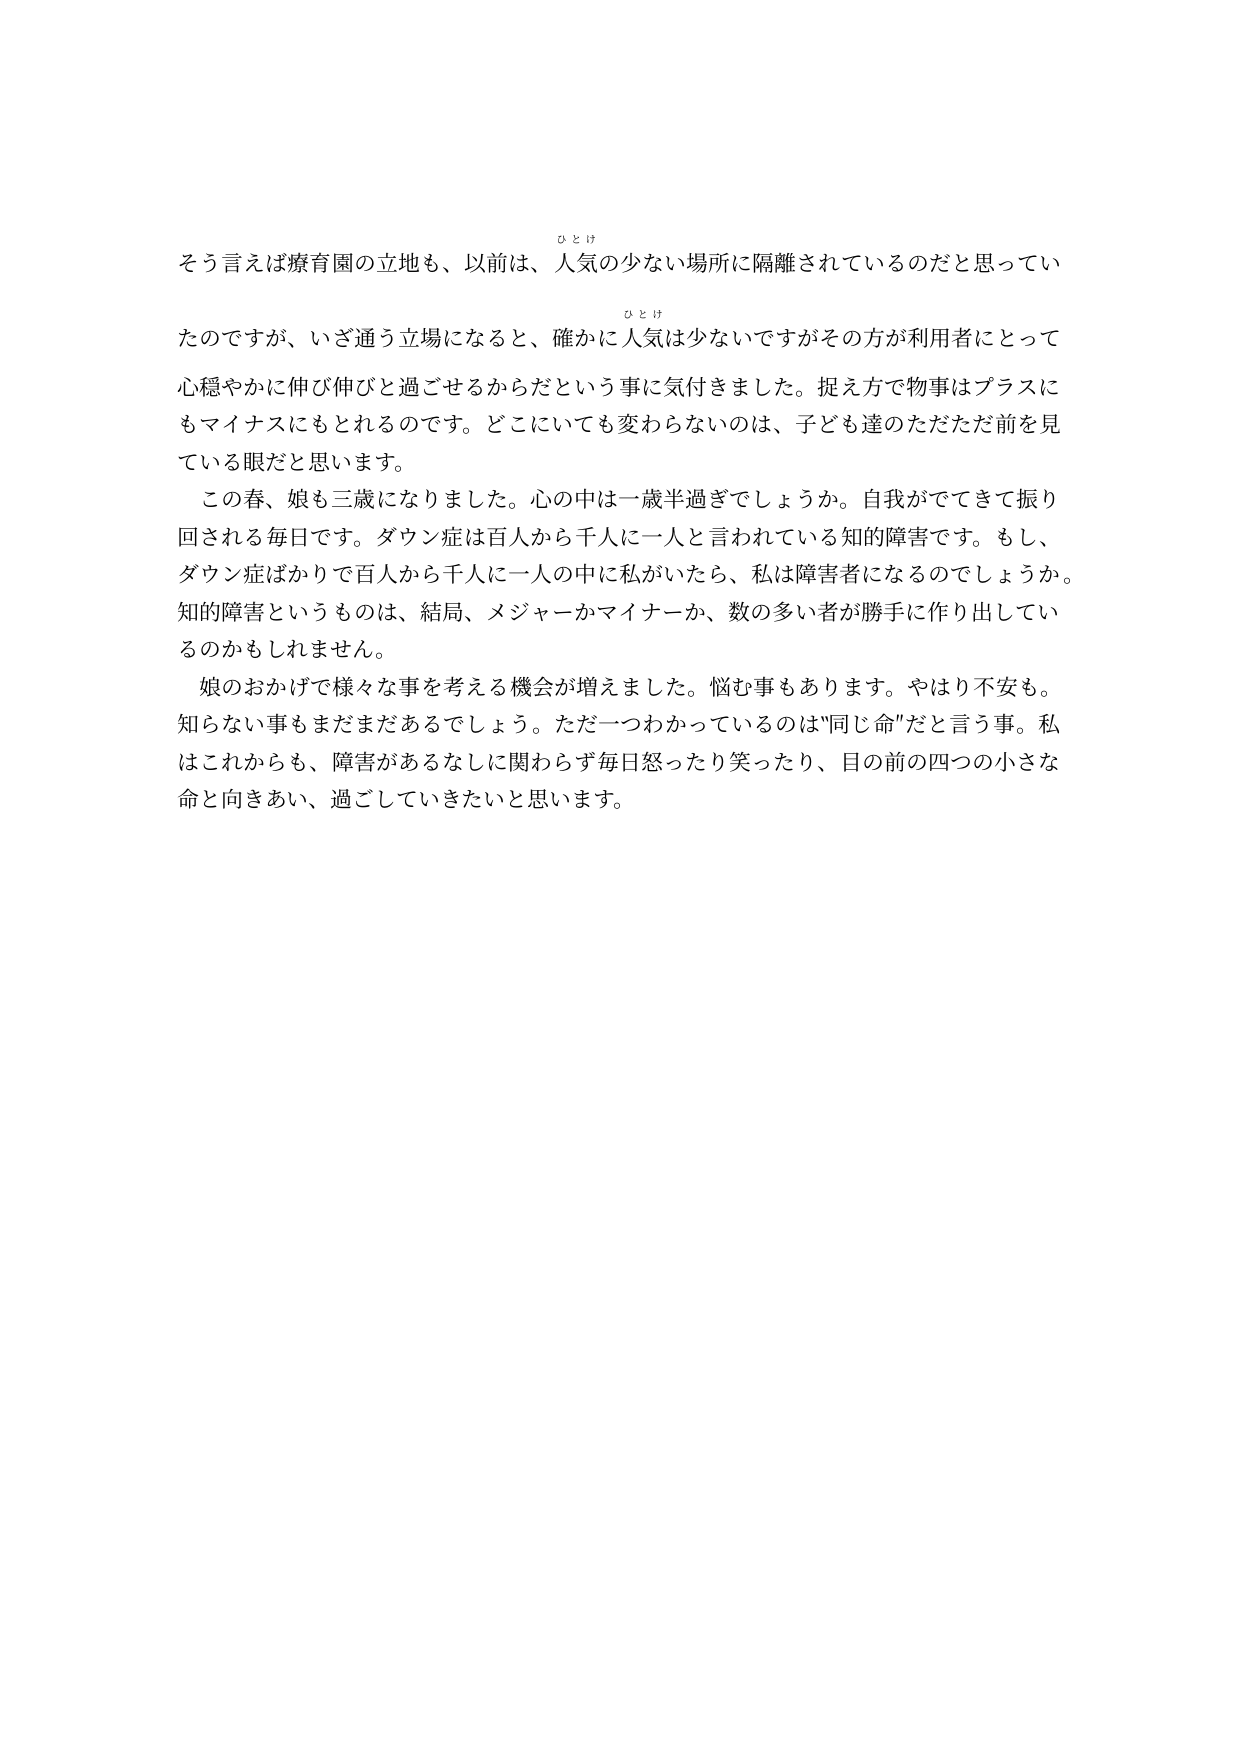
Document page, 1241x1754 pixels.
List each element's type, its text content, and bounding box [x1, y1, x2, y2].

text 娘のおかげで様々な事を考える機会が増えました。悩む事もあります。やはり不安も。知らない事もまだまだあるでしょう。ただ一つわかっているのは‶同じ命″だと言う事。私はこれからも、障害があるなしに関わらず毎日怒ったり笑ったり、目の前の四つの小さな命と向きあい、過ごしていきたいと思います。 [177, 667, 1063, 817]
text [177, 217, 1063, 479]
text この春、娘も三歳になりました。心の中は一歳半過ぎでしょうか。自我がでてきて振り回される毎日です。ダウン症は百人から千人に一人と言われている知的障害です。もし、ダウン症ばかりで百人から千人に一人の中に私がいたら、私は障害者になるのでしょうか。知的障害というものは、結局、メジャーかマイナーか、数の多い者が勝手に作り出しているのかもしれません。 [177, 479, 1063, 667]
